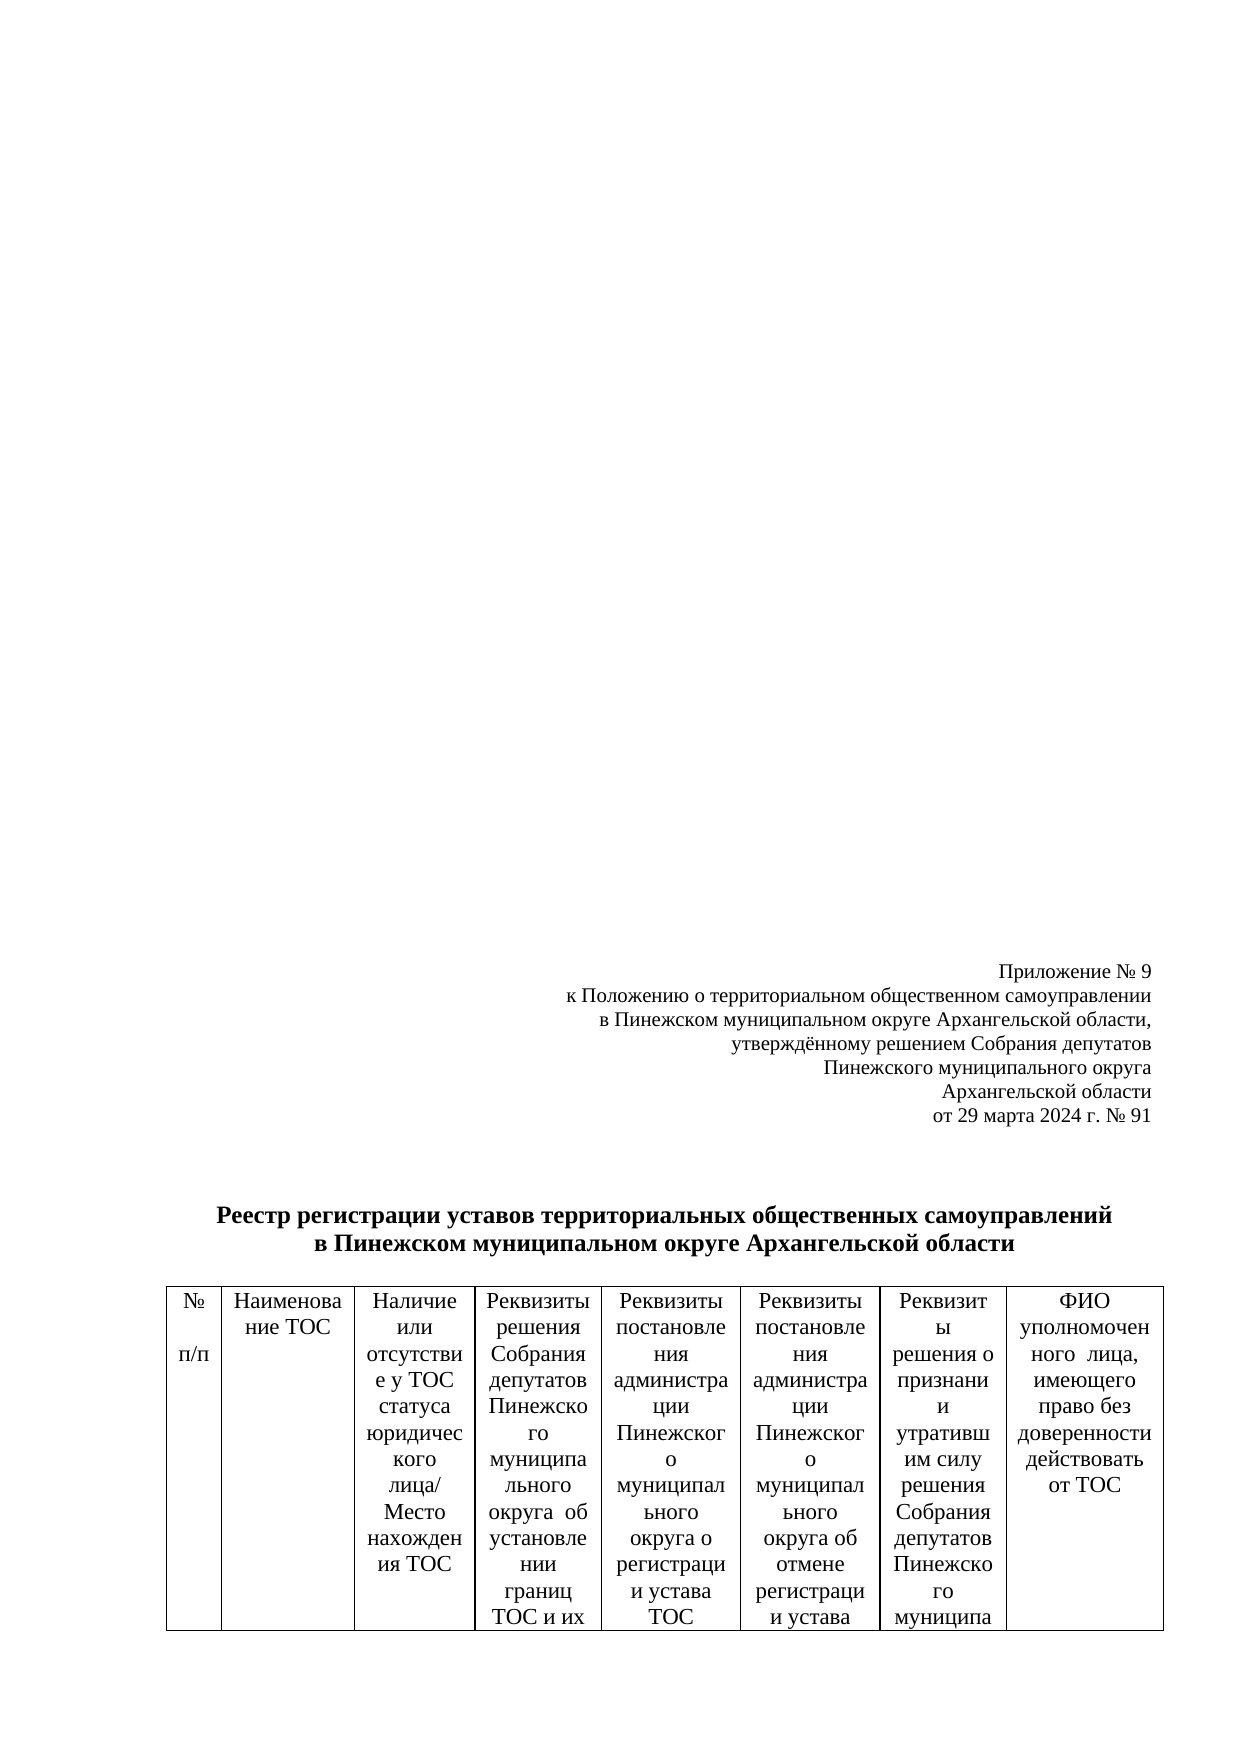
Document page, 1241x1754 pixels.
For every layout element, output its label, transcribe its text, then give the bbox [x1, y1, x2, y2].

table_header Наименование ТОС [222, 1287, 354, 1629]
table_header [1007, 1287, 1163, 1629]
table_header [602, 1287, 740, 1629]
text Пинежского муниципального округа [177, 1055, 1152, 1079]
text Реестр регистрации уставов территориальных общественных самоуправлений [177, 1200, 1152, 1228]
text Приложение № 9 [177, 959, 1152, 983]
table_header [476, 1287, 601, 1629]
table_header № п/п [167, 1287, 221, 1629]
text в Пинежском муниципальном округе Архангельской области, [177, 1007, 1152, 1031]
text к Положению о территориальном общественном самоуправлении [177, 983, 1152, 1007]
text Архангельской области [177, 1079, 1152, 1103]
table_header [881, 1287, 1006, 1629]
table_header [741, 1287, 879, 1629]
text от 29 марта 2024 г. № 91 [177, 1103, 1152, 1127]
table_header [355, 1287, 474, 1629]
text утверждённому решением Собрания депутатов [177, 1031, 1152, 1055]
text в Пинежском муниципальном округе Архангельской области [177, 1228, 1152, 1257]
